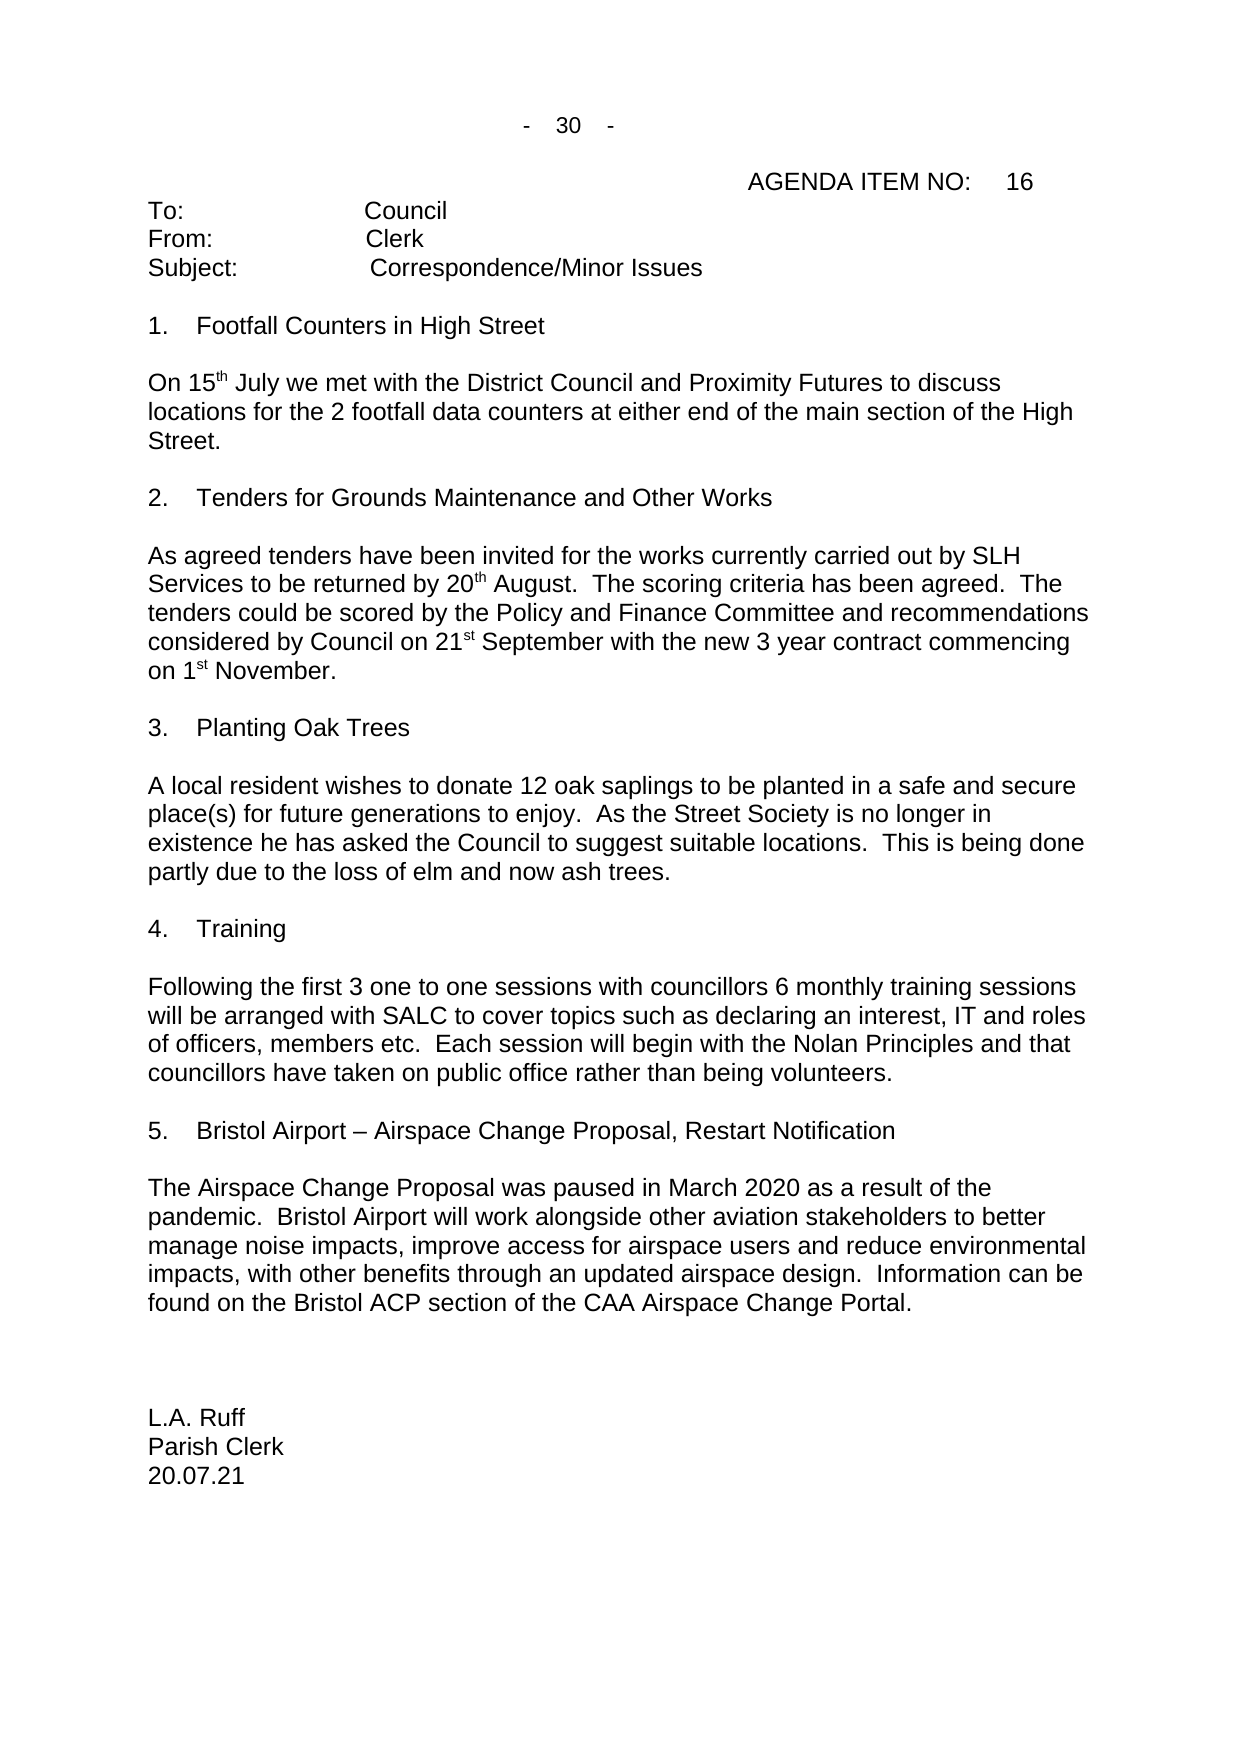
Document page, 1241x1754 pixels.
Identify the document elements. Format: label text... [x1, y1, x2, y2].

text 2. Tenders for Grounds Maintenance and Other Works [148, 483, 1092, 512]
text The Airspace Change Proposal was paused in March 2020 as a result of the pandemic. Bristol Airport will work alongside other aviation stakeholders to better manage noise impacts, improve access for airspace users and reduce environmental impacts, with other benefits through an updated airspace design. Information can be found on the Bristol ACP section of the CAA Airspace Change Portal. [148, 1173, 1092, 1317]
text From: Clerk [148, 224, 1092, 253]
text 4. Training [148, 914, 1092, 943]
text Subject: Correspondence/Minor Issues [148, 253, 1092, 282]
text A local resident wishes to donate 12 oak saplings to be planted in a safe and secure place(s) for future generations to enjoy. As the Street Society is no longer in existence he has asked the Council to suggest suitable locations. This is being done partly due to the loss of elm and now ash trees. [148, 771, 1092, 886]
text To: Council [148, 196, 1092, 224]
text - 30 - [148, 112, 1092, 138]
text 1. Footfall Counters in High Street [148, 311, 1092, 339]
text On 15th July we met with the District Council and Proximity Futures to discuss locations for the 2 footfall data counters at either end of the main section of the High Street. [148, 368, 1092, 454]
text AGENDA ITEM NO: 16 [148, 167, 1092, 196]
text As agreed tenders have been invited for the works currently carried out by SLH Services to be returned by 20th August. The scoring criteria has been agreed. The tenders could be scored by the Policy and Finance Committee and recommendations considered by Council on 21st September with the new 3 year contract commencing on 1st November. [148, 541, 1092, 684]
text Parish Clerk [148, 1432, 1092, 1461]
text 20.07.21 [148, 1461, 1092, 1489]
text 3. Planting Oak Trees [148, 713, 1092, 742]
text 5. Bristol Airport – Airspace Change Proposal, Restart Notification [148, 1116, 1092, 1144]
text Following the first 3 one to one sessions with councillors 6 monthly training sessions will be arranged with SALC to cover topics such as declaring an interest, IT and roles of officers, members etc. Each session will begin with the Nolan Principles and that councillors have taken on public office rather than being volunteers. [148, 972, 1092, 1087]
text L.A. Ruff [148, 1403, 1092, 1432]
